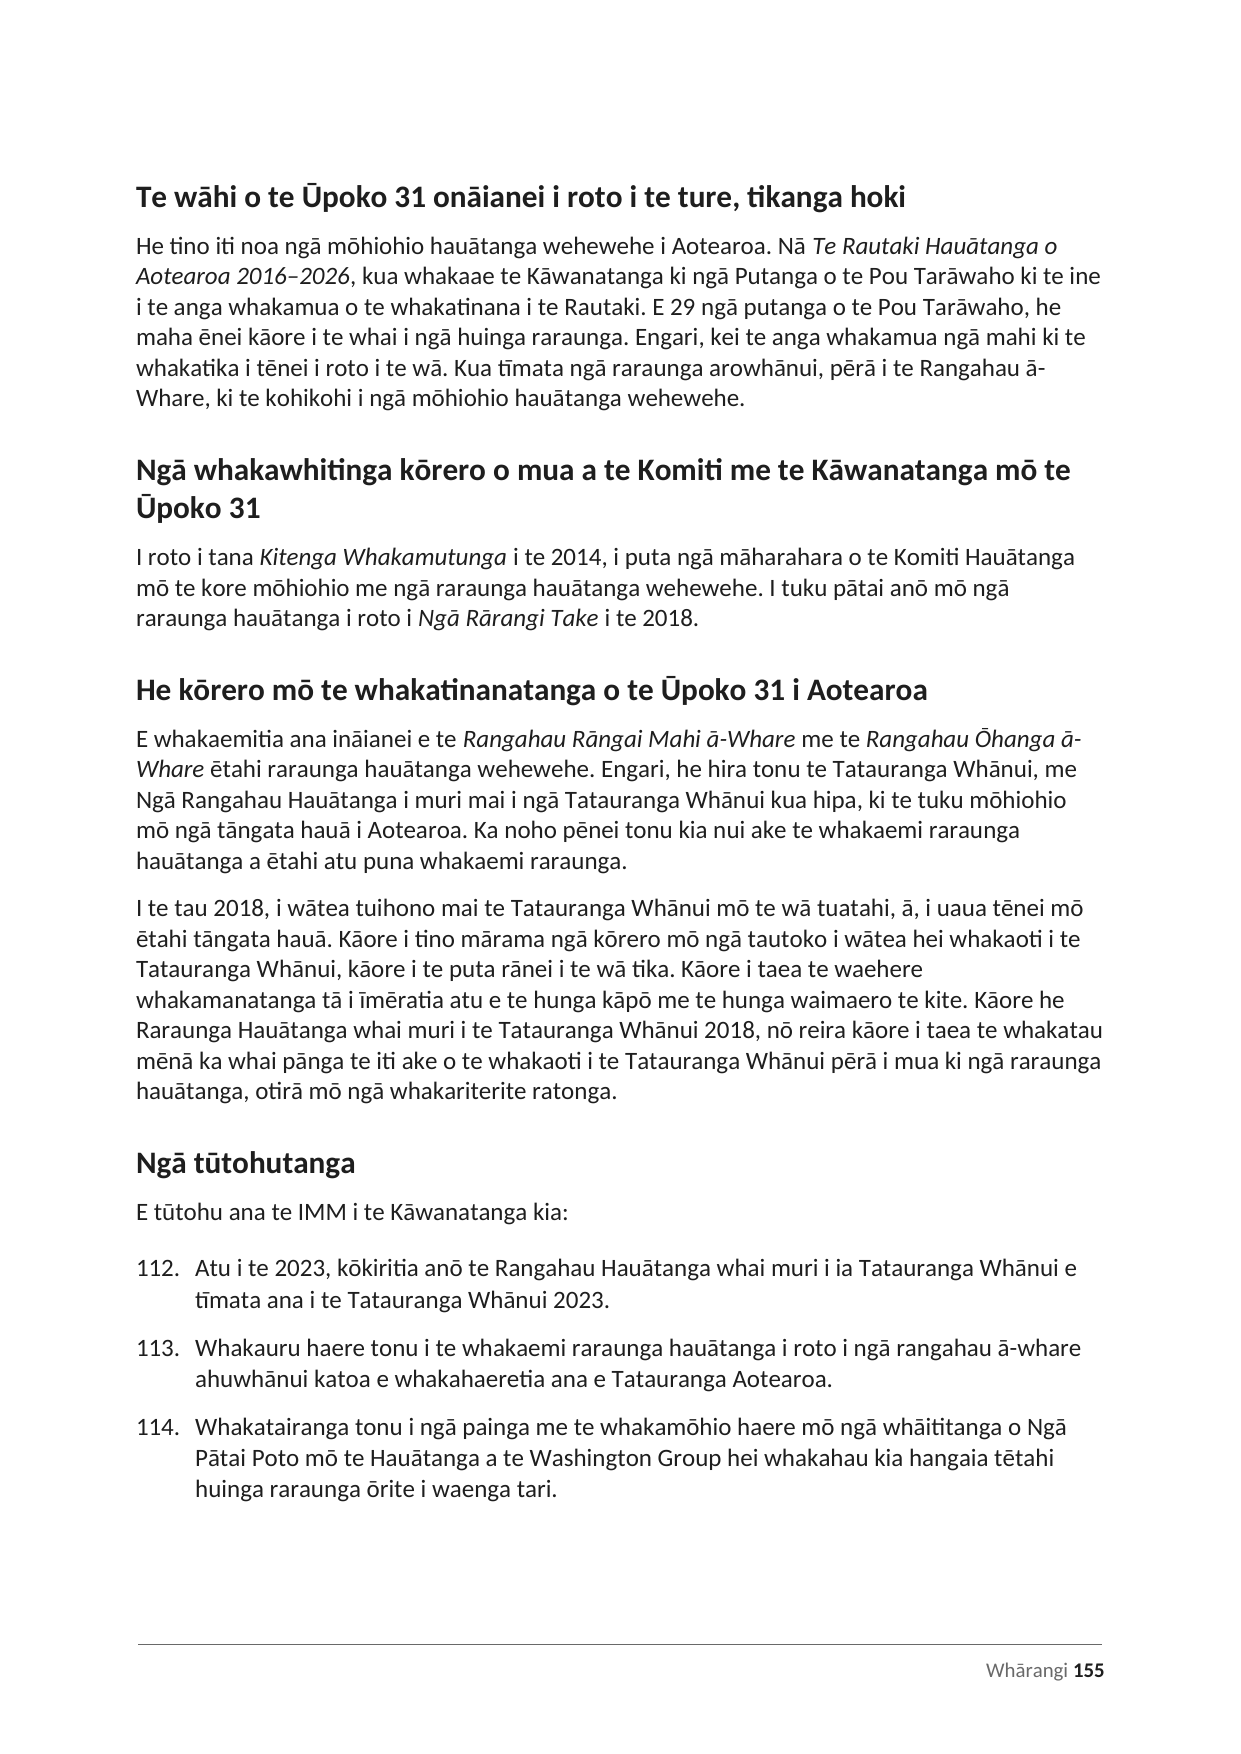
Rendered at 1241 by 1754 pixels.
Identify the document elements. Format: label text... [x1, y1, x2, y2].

subtitle Te wāhi o te Ūpoko 31 onāianei i roto i te ture, tikanga hoki [136, 177, 1104, 215]
list Whakauru haere tonu i te whakaemi raraunga hauātanga i roto i ngā rangahau ā-whare ahuwhānui katoa e whakahaeretia ana e Tatauranga Aotearoa. [136, 1331, 1104, 1393]
subtitle He kōrero mō te whakatinanatanga o te Ūpoko 31 i Aotearoa [136, 670, 1104, 708]
text E whakaemitia ana ināianei e te Rangahau Rāngai Mahi ā-Whare me te Rangahau Ōhanga ā-Whare ētahi raraunga hauātanga wehewehe. Engari, he hira tonu te Tatauranga Whānui, me Ngā Rangahau Hauātanga i muri mai i ngā Tatauranga Whānui kua hipa, ki te tuku mōhiohio mō ngā tāngata hauā i Aotearoa. Ka noho pēnei tonu kia nui ake te whakaemi raraunga hauātanga a ētahi atu puna whakaemi raraunga. [136, 723, 1104, 876]
text I roto i tana Kitenga Whakamutunga i te 2014, i puta ngā māharahara o te Komiti Hauātanga mō te kore mōhiohio me ngā raraunga hauātanga wehewehe. I tuku pātai anō mō ngā raraunga hauātanga i roto i Ngā Rārangi Take i te 2018. [136, 541, 1104, 633]
list Atu i te 2023, kōkiritia anō te Rangahau Hauātanga whai muri i ia Tatauranga Whānui e tīmata ana i te Tatauranga Whānui 2023. [136, 1252, 1104, 1314]
subtitle Ngā tūtohutanga [136, 1143, 1104, 1182]
text He tino iti noa ngā mōhiohio hauātanga wehewehe i Aotearoa. Nā Te Rautaki Hauātanga o Aotearoa 2016–2026, kua whakaae te Kāwanatanga ki ngā Putanga o te Pou Tarāwaho ki te ine i te anga whakamua o te whakatinana i te Rautaki. E 29 ngā putanga o te Pou Tarāwaho, he maha ēnei kāore i te whai i ngā huinga raraunga. Engari, kei te anga whakamua ngā mahi ki te whakatika i tēnei i roto i te wā. Kua tīmata ngā raraunga arowhānui, pērā i te Rangahau ā-Whare, ki te kohikohi i ngā mōhiohio hauātanga wehewehe. [136, 230, 1104, 413]
list E tūtohu ana te IMM i te Kāwanatanga kia: [136, 1196, 1104, 1227]
subtitle Ngā whakawhitinga kōrero o mua a te Komiti me te Kāwanatanga mō te Ūpoko 31 [136, 451, 1104, 527]
list Whakatairanga tonu i ngā painga me te whakamōhio haere mō ngā whāititanga o Ngā Pātai Poto mō te Hauātanga a te Washington Group hei whakahau kia hangaia tētahi huinga raraunga ōrite i waenga tari. [136, 1410, 1104, 1504]
list I te tau 2018, i wātea tuihono mai te Tatauranga Whānui mō te wā tuatahi, ā, i uaua tēnei mō ētahi tāngata hauā. Kāore i tino mārama ngā kōrero mō ngā tautoko i wātea hei whakaoti i te Tatauranga Whānui, kāore i te puta rānei i te wā tika. Kāore i taea te waehere whakamanatanga tā i īmēratia atu e te hunga kāpō me te hunga waimaero te kite. Kāore he Raraunga Hauātanga whai muri i te Tatauranga Whānui 2018, nō reira kāore i taea te whakatau mēnā ka whai pānga te iti ake o te whakaoti i te Tatauranga Whānui pērā i mua ki ngā raraunga hauātanga, otirā mō ngā whakariterite ratonga. [136, 892, 1104, 1106]
